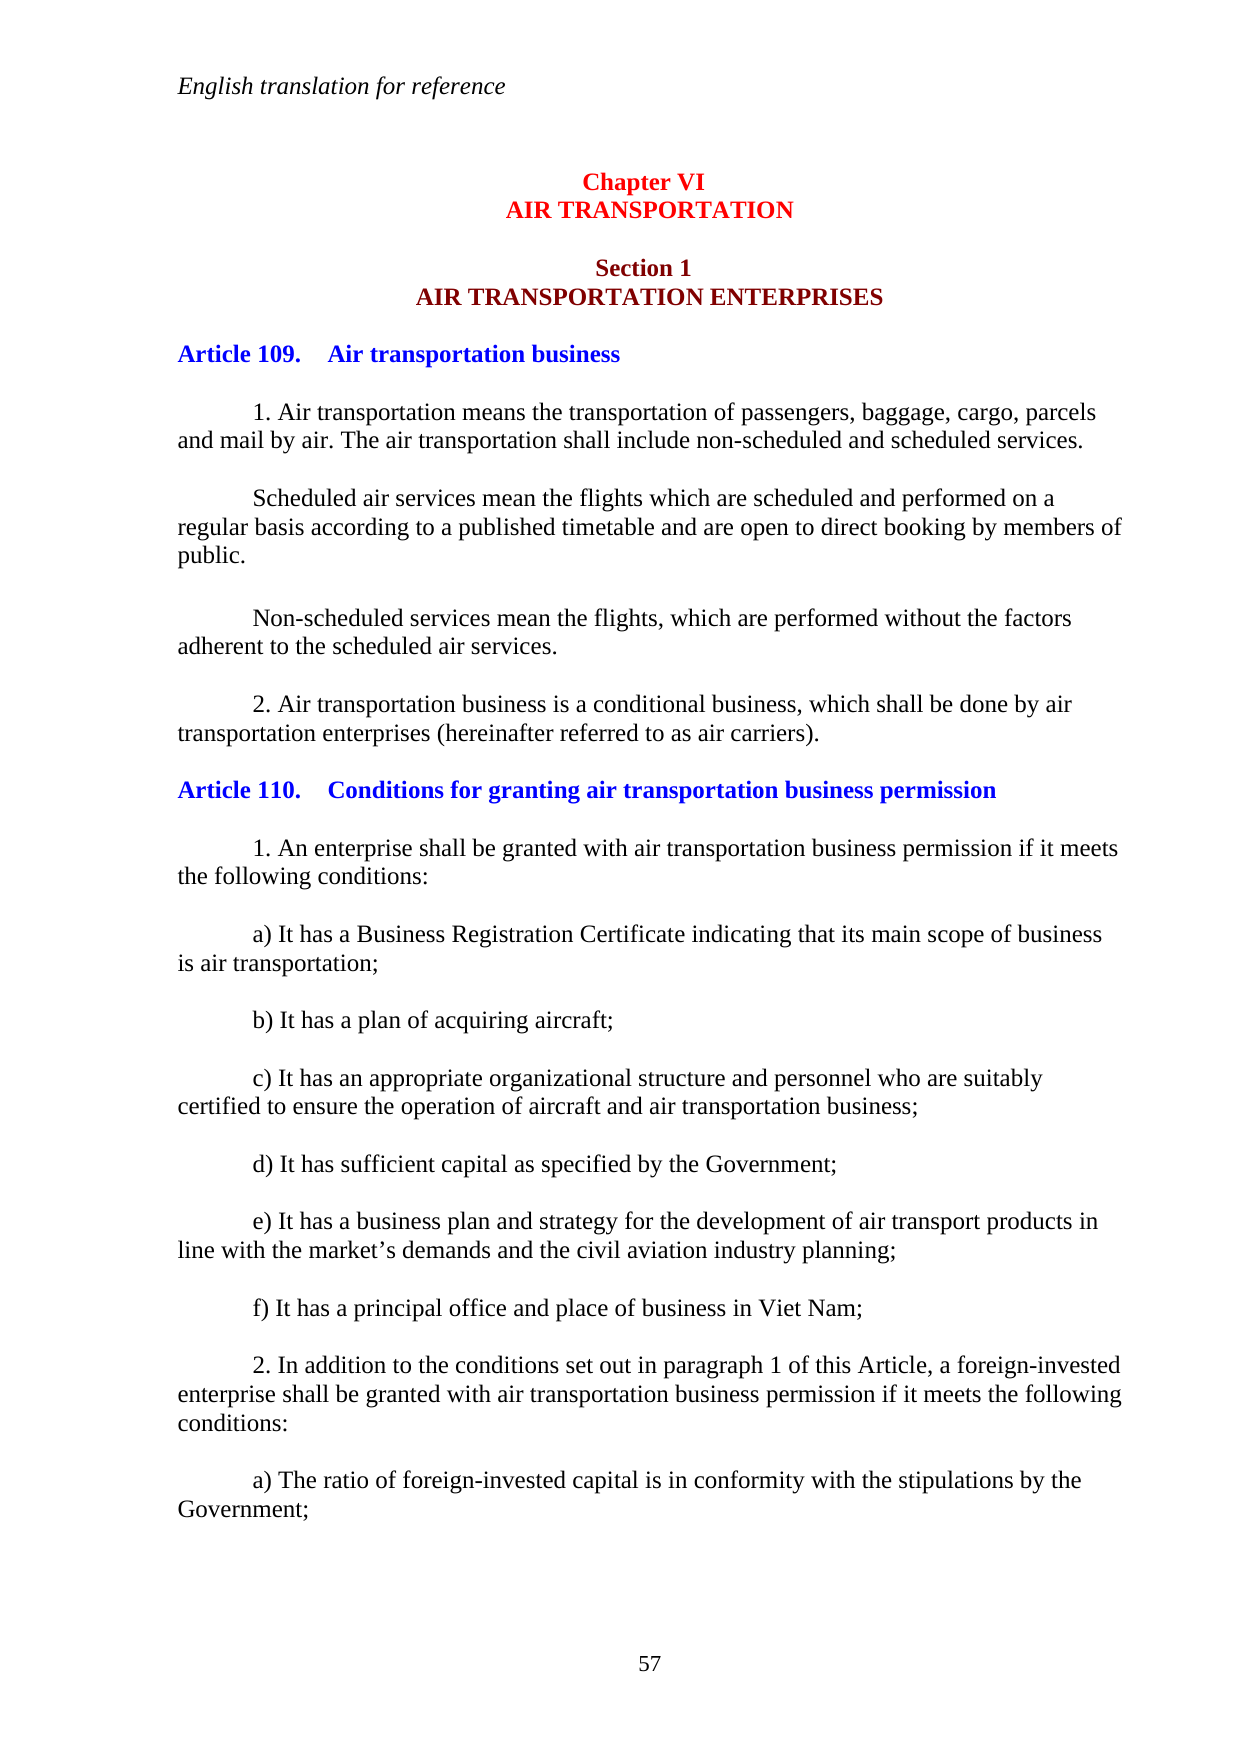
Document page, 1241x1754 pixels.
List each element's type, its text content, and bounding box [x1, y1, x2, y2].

subtitle Air transportation business [177, 339, 1122, 368]
text b) It has a plan of acquiring aircraft; [177, 1005, 1122, 1034]
subtitle Section 1 AIR TRANSPORTATION ENTERPRISES [177, 253, 1122, 310]
subtitle Conditions for granting air transportation business permission [177, 775, 1122, 804]
text Non-scheduled services mean the flights, which are performed without the factors adherent to the scheduled air services. [177, 603, 1122, 660]
subtitle Chapter VI AIR TRANSPORTATION [177, 167, 1122, 224]
text a) It has a Business Registration Certificate indicating that its main scope of business is air transportation; [177, 919, 1122, 976]
text 2. In addition to the conditions set out in paragraph 1 of this Article, a foreign-invested enterprise shall be granted with air transportation business permission if it meets the following conditions: [177, 1350, 1122, 1436]
text e) It has a business plan and strategy for the development of air transport products in line with the market’s demands and the civil aviation industry planning; [177, 1206, 1122, 1264]
text 1. Air transportation means the transportation of passengers, baggage, cargo, parcels and mail by air. The air transportation shall include non-scheduled and scheduled services. [177, 397, 1122, 454]
text 1. An enterprise shall be granted with air transportation business permission if it meets the following conditions: [177, 833, 1122, 890]
text Scheduled air services mean the flights which are scheduled and performed on a regular basis according to a published timetable and are open to direct booking by members of public. [177, 483, 1122, 569]
text 2. Air transportation business is a conditional business, which shall be done by air transportation enterprises (hereinafter referred to as air carriers). [177, 689, 1122, 746]
text f) It has a principal office and place of business in ; [177, 1293, 1122, 1321]
text d) It has sufficient capital as specified by the Government; [177, 1149, 1122, 1178]
text c) It has an appropriate organizational structure and personnel who are suitably certified to ensure the operation of aircraft and air transportation business; [177, 1063, 1122, 1120]
text a) The ratio of foreign-invested capital is in conformity with the stipulations by the Government; [177, 1465, 1122, 1523]
